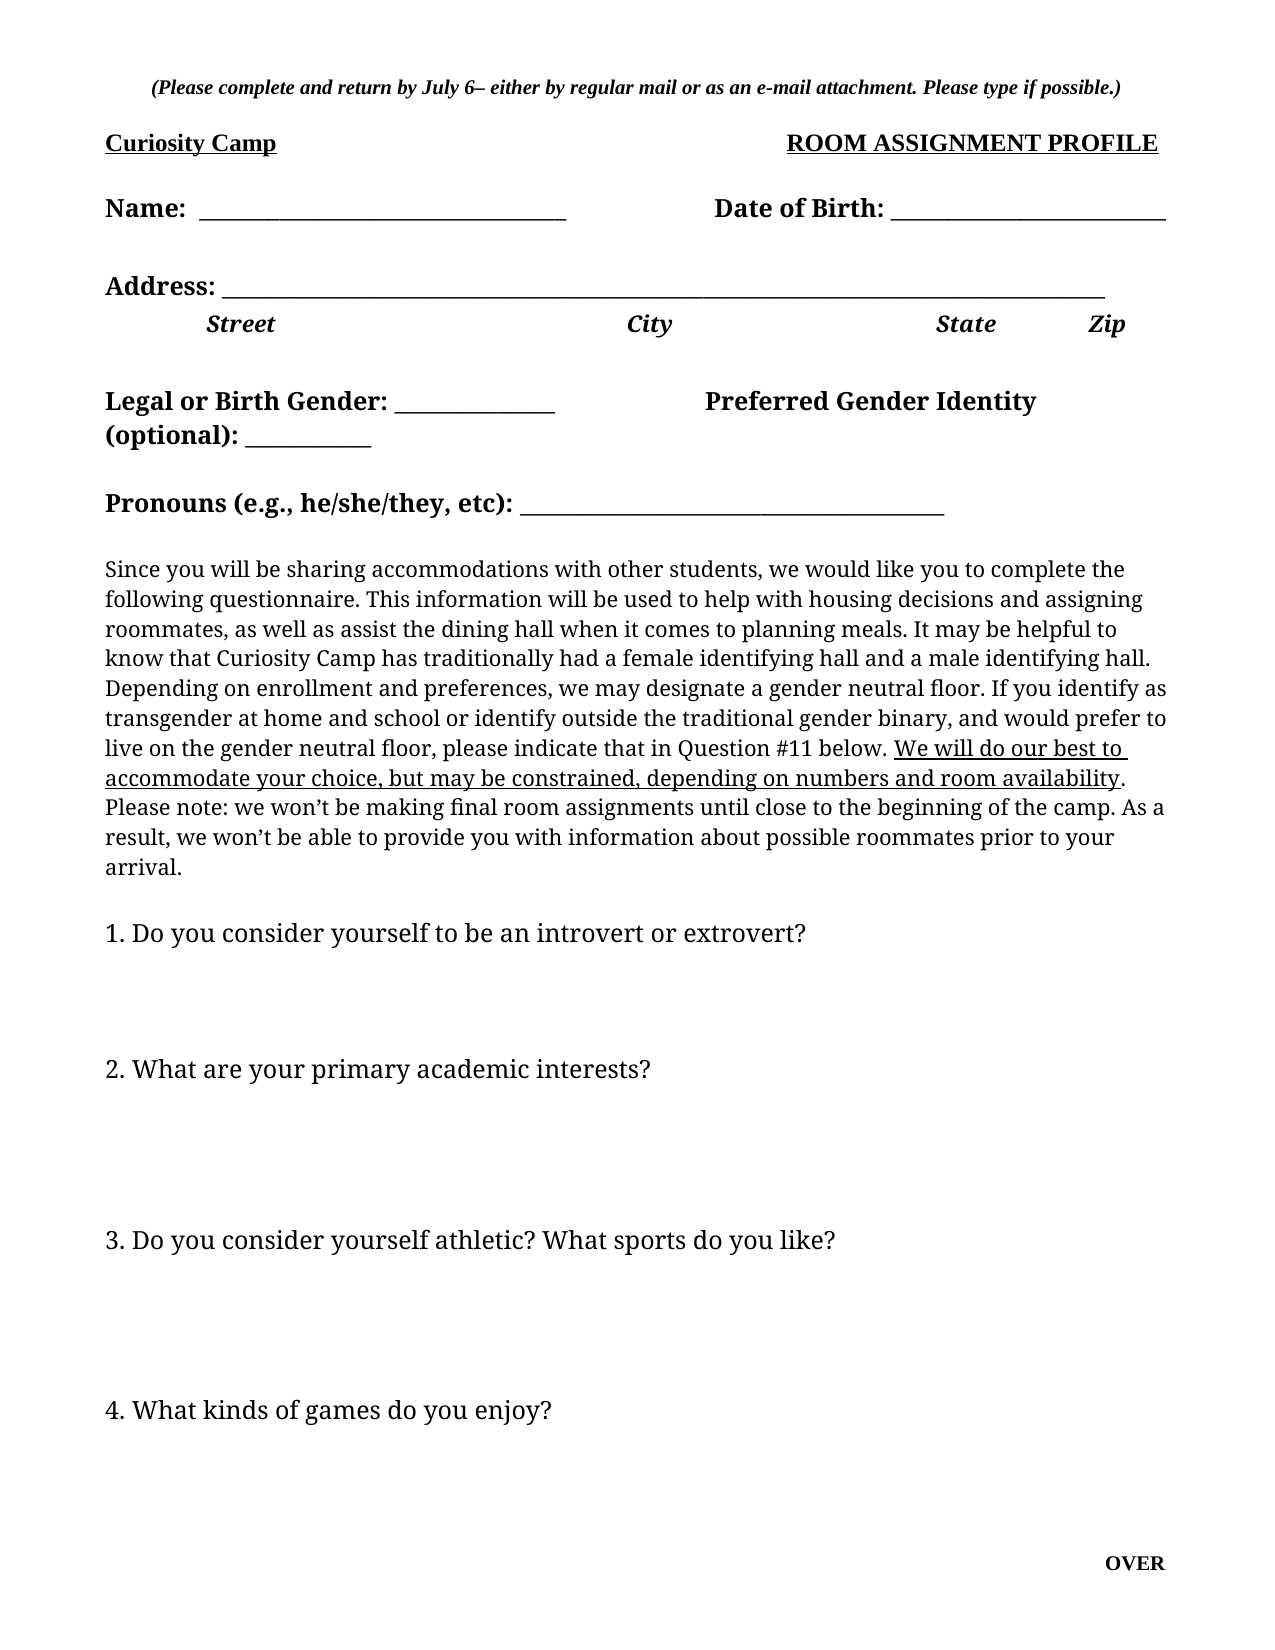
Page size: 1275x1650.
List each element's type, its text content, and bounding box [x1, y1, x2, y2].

text 4. What kinds of games do you enjoy? [105, 1393, 1245, 1427]
text Address: _____________________________________________________________________________ [105, 269, 1170, 303]
text Pronouns (e.g., he/she/they, etc): _____________________________________ [105, 486, 1170, 520]
text Street City State Zip [105, 308, 1170, 339]
text Legal or Birth Gender: ______________ Preferred Gender Identity (optional): ___________ [105, 384, 1170, 452]
text Since you will be sharing accommodations with other students, we would like you to complete the following questionnaire. This information will be used to help with housing decisions and assigning roommates, as well as assist the dining hall when it comes to planning meals. It may be helpful to know that Curiosity Camp has traditionally had a female identifying hall and a male identifying hall. Depending on enrollment and preferences, we may designate a gender neutral floor. If you identify as transgender at home and school or identify outside the traditional gender binary, and would prefer to live on the gender neutral floor, please indicate that in Question #11 below. We will do our best to accommodate your choice, but may be constrained, depending on numbers and room availability. Please note: we won’t be making final room assignments until close to the beginning of the camp. As a result, we won’t be able to provide you with information about possible roommates prior to your arrival. [105, 554, 1170, 882]
text 3. Do you consider yourself athletic? What sports do you like? [105, 1222, 1245, 1256]
text 1. Do you consider yourself to be an introvert or extrovert? [105, 916, 1245, 950]
text Name: ________________________________ Date of Birth: ________________________ [105, 191, 1170, 225]
text 2. What are your primary academic interests? [105, 1052, 1245, 1086]
